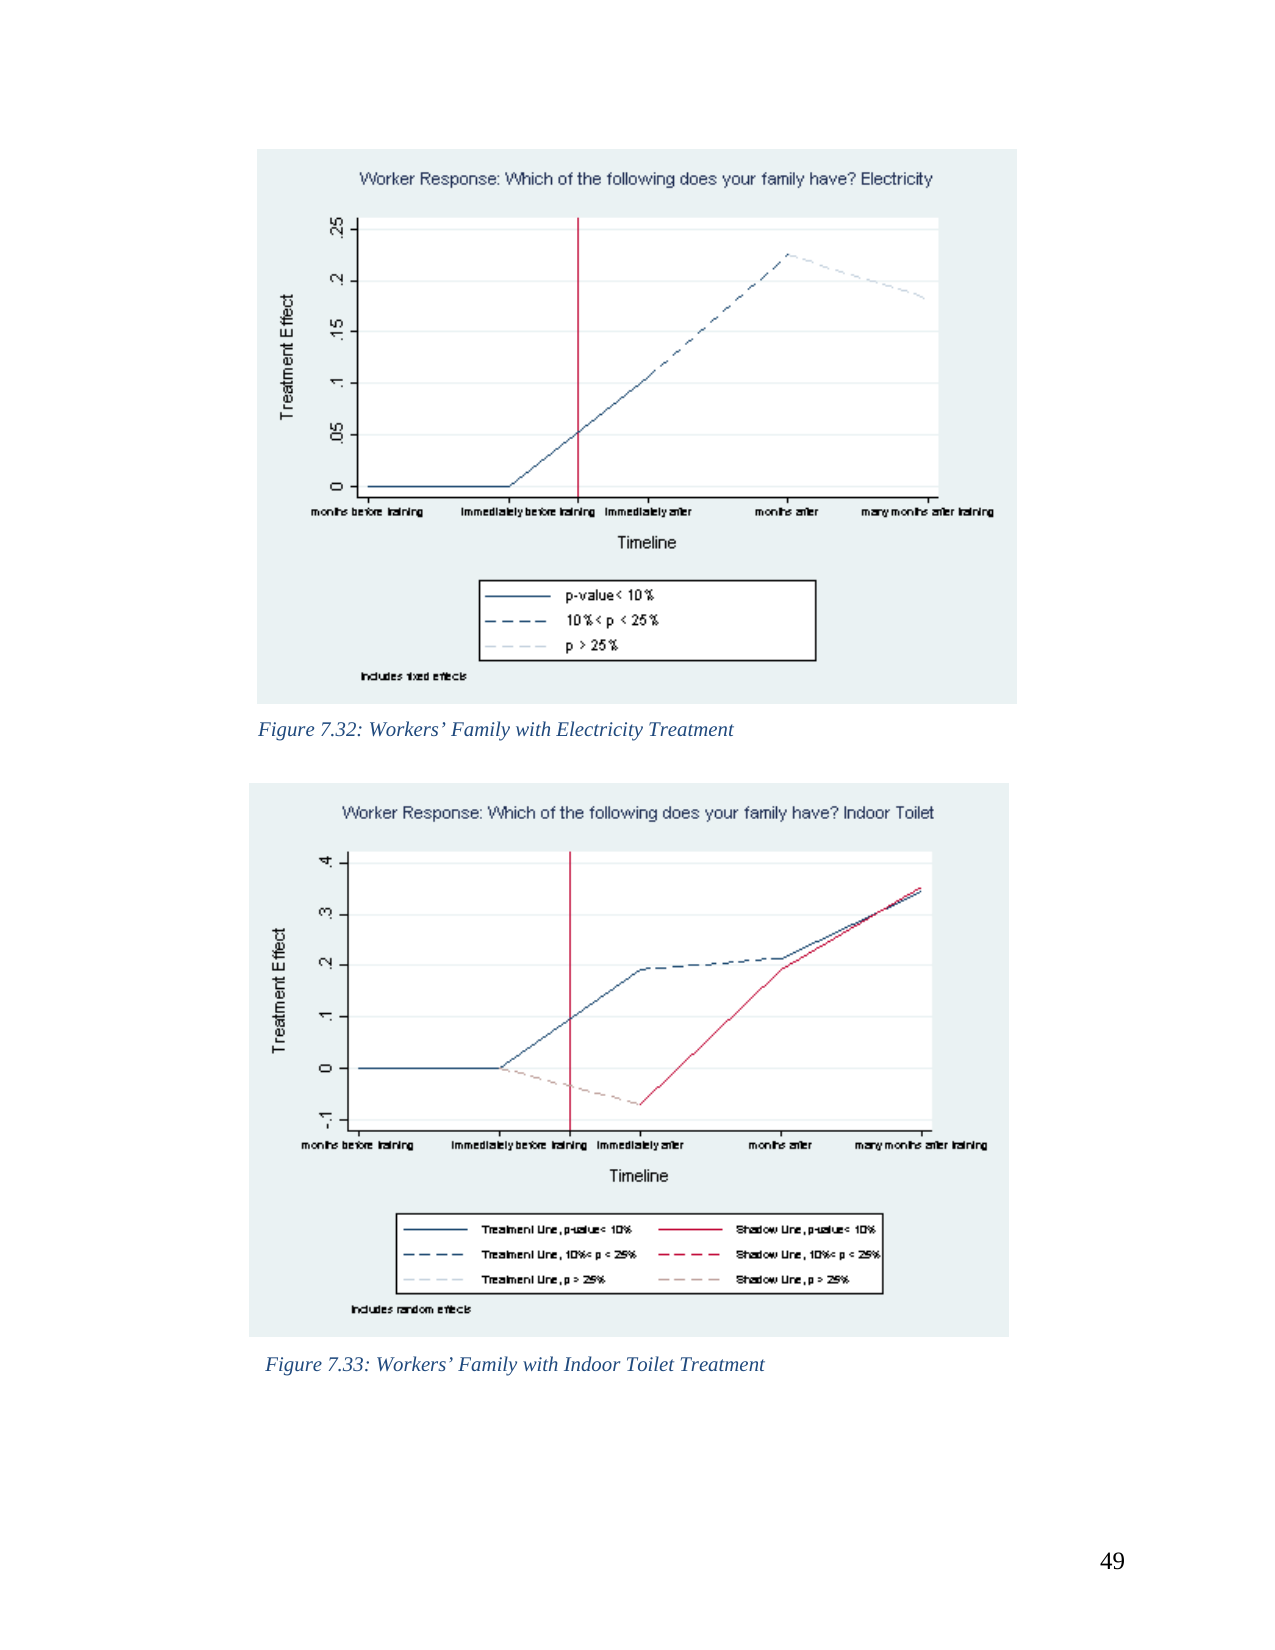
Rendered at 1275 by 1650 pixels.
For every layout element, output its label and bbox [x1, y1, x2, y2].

picture [249, 783, 1009, 1337]
picture [257, 149, 1017, 704]
